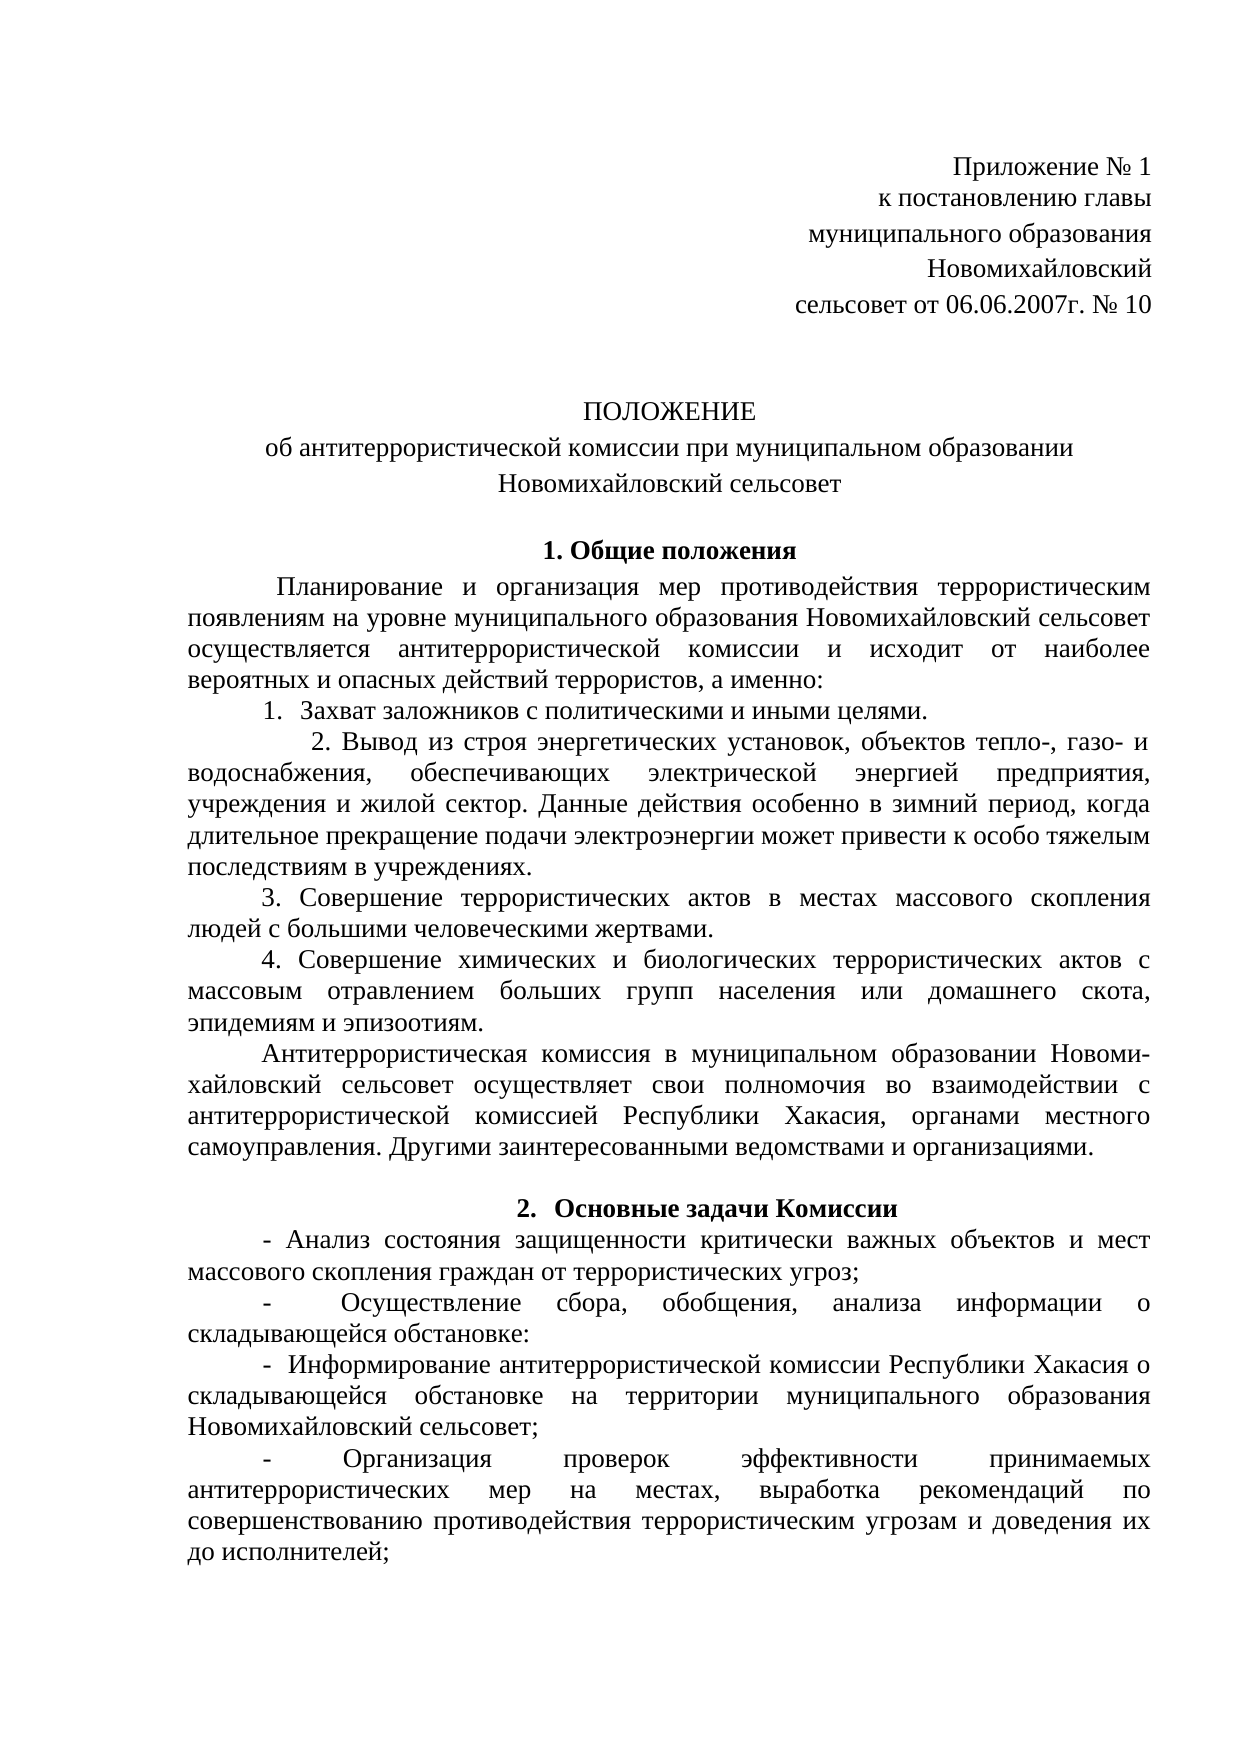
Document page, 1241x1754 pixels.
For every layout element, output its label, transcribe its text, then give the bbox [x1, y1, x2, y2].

text Антитеррористическая комиссия в муниципальном образовании Новоми-хайловский сельсовет осуществляет свои полномочия во взаимодействии с антитеррористической комиссией Республики Хакасия, органами местного самоуправления. Другими заинтересованными ведомствами и организациями. [187, 1037, 1152, 1161]
text об антитеррористической комиссии при муниципальном образовании [187, 431, 1152, 462]
subtitle Новомихайловский сельсовет [187, 467, 1152, 498]
subtitle Приложение № 1 [187, 150, 1152, 181]
text Новомихайловский [187, 253, 1152, 284]
text 3. Совершение террористических актов в местах массового скопления людей с большими человеческими жертвами. [187, 881, 1152, 943]
text - Информирование антитеррористической комиссии Республики Хакасия о складывающейся обстановке на территории муниципального образования Новомихайловский сельсовет; [187, 1348, 1152, 1442]
text 1. Общие положения [187, 534, 1152, 565]
text муниципального образования [187, 217, 1152, 248]
text - Осуществление сбора, обобщения, анализа информации о складывающейся обстановке: [187, 1286, 1152, 1348]
text - Анализ состояния защищенности критически важных объектов и мест массового скопления граждан от террористических угроз; [187, 1224, 1152, 1286]
text к постановлению главы [187, 181, 1152, 212]
text - Организация проверок эффективности принимаемых антитеррористических мер на местах, выработка рекомендаций по совершенствованию противодействия террористическим угрозам и доведения их до исполнителей; [187, 1442, 1152, 1566]
text 4. Совершение химических и биологических террористических актов с массовым отравлением больших групп населения или домашнего скота, эпидемиям и эпизоотиям. [187, 943, 1152, 1037]
list Захват заложников с политическими и иными целями. [262, 694, 1152, 725]
text 2. Вывод из строя энергетических установок, объектов тепло-, газо- и водоснабжения, обеспечивающих электрической энергией предприятия, учреждения и жилой сектор. Данные действия особенно в зимний период, когда длительное прекращение подачи электроэнергии может привести к особо тяжелым последствиям в учреждениях. [187, 725, 1152, 881]
list Основные задачи Комиссии [262, 1192, 1152, 1224]
text ПОЛОЖЕНИЕ [187, 396, 1152, 427]
text сельсовет от 06.06.2007г. № 10 [187, 288, 1152, 319]
text Планирование и организация мер противодействия террористическим появлениям на уровне муниципального образования Новомихайловский сельсовет осуществляется антитеррористической комиссии и исходит от наиболее вероятных и опасных действий террористов, а именно: [187, 569, 1152, 694]
